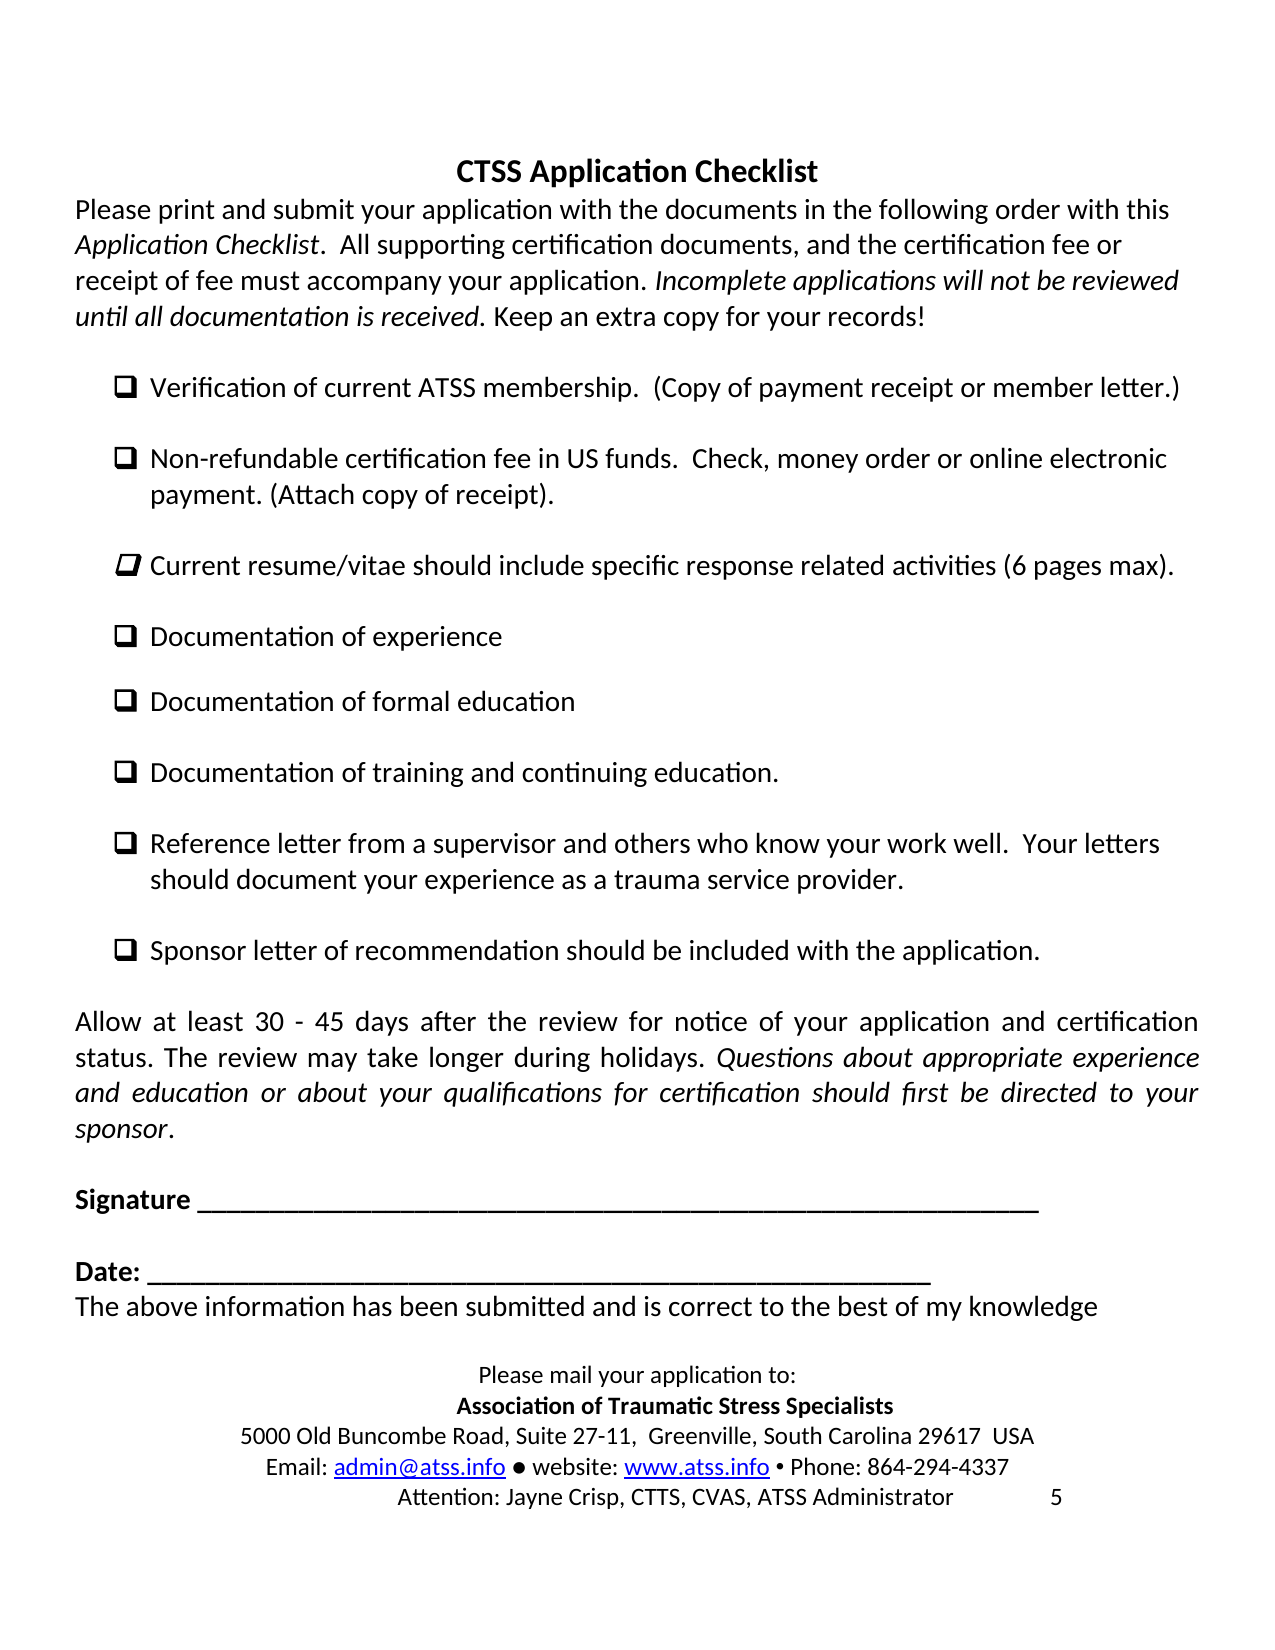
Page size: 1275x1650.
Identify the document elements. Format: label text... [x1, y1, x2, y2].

text The above information has been submitted and is correct to the best of my knowledge [75, 1288, 1200, 1324]
text 5000 Old Buncombe Road, Suite 27-11, Greenville, South Carolina 29617 USA [75, 1421, 1200, 1451]
text Attention: Jayne Crisp, CTTS, CVAS, ATSS Administrator 5 [300, 1482, 1200, 1512]
list Sponsor letter of recommendation should be included with the application. [112, 932, 1200, 968]
list Reference letter from a supervisor and others who know your work well. Your letters should document your experience as a trauma service provider. [112, 825, 1200, 896]
text Date: ______________________________________________________ [75, 1253, 1200, 1288]
list Documentation of experience [112, 618, 1200, 654]
text Association of Traumatic Stress Specialists [75, 1390, 1200, 1421]
text Please print and submit your application with the documents in the following order with this Application Checklist. All supporting certification documents, and the certification fee or receipt of fee must accompany your application. Incomplete applications will not be reviewed until all documentation is received. Keep an extra copy for your records! [75, 191, 1200, 333]
list Documentation of formal education [112, 683, 1200, 718]
list Documentation of training and continuing education. [112, 754, 1200, 789]
list Non-refundable certification fee in US funds. Check, money order or online electronic payment. (Attach copy of receipt). [112, 440, 1200, 511]
text Please mail your application to: [75, 1359, 1200, 1390]
text CTSS Application Checklist [75, 150, 1200, 191]
text Allow at least 30 - 45 days after the review for notice of your application and certification status. The review may take longer during holidays. Questions about appropriate experience and education or about your qualifications for certification should first be directed to your sponsor. [75, 1003, 1200, 1146]
list Current resume/vitae should include specific response related activities (6 pages max). [112, 547, 1200, 583]
text Signature __________________________________________________________ [75, 1181, 1200, 1217]
text Email: admin@atss.info ● website: www.atss.info Phone: 864-294-4337 [75, 1451, 1200, 1482]
list Verification of current ATSS membership. (Copy of payment receipt or member letter.) [112, 369, 1200, 404]
